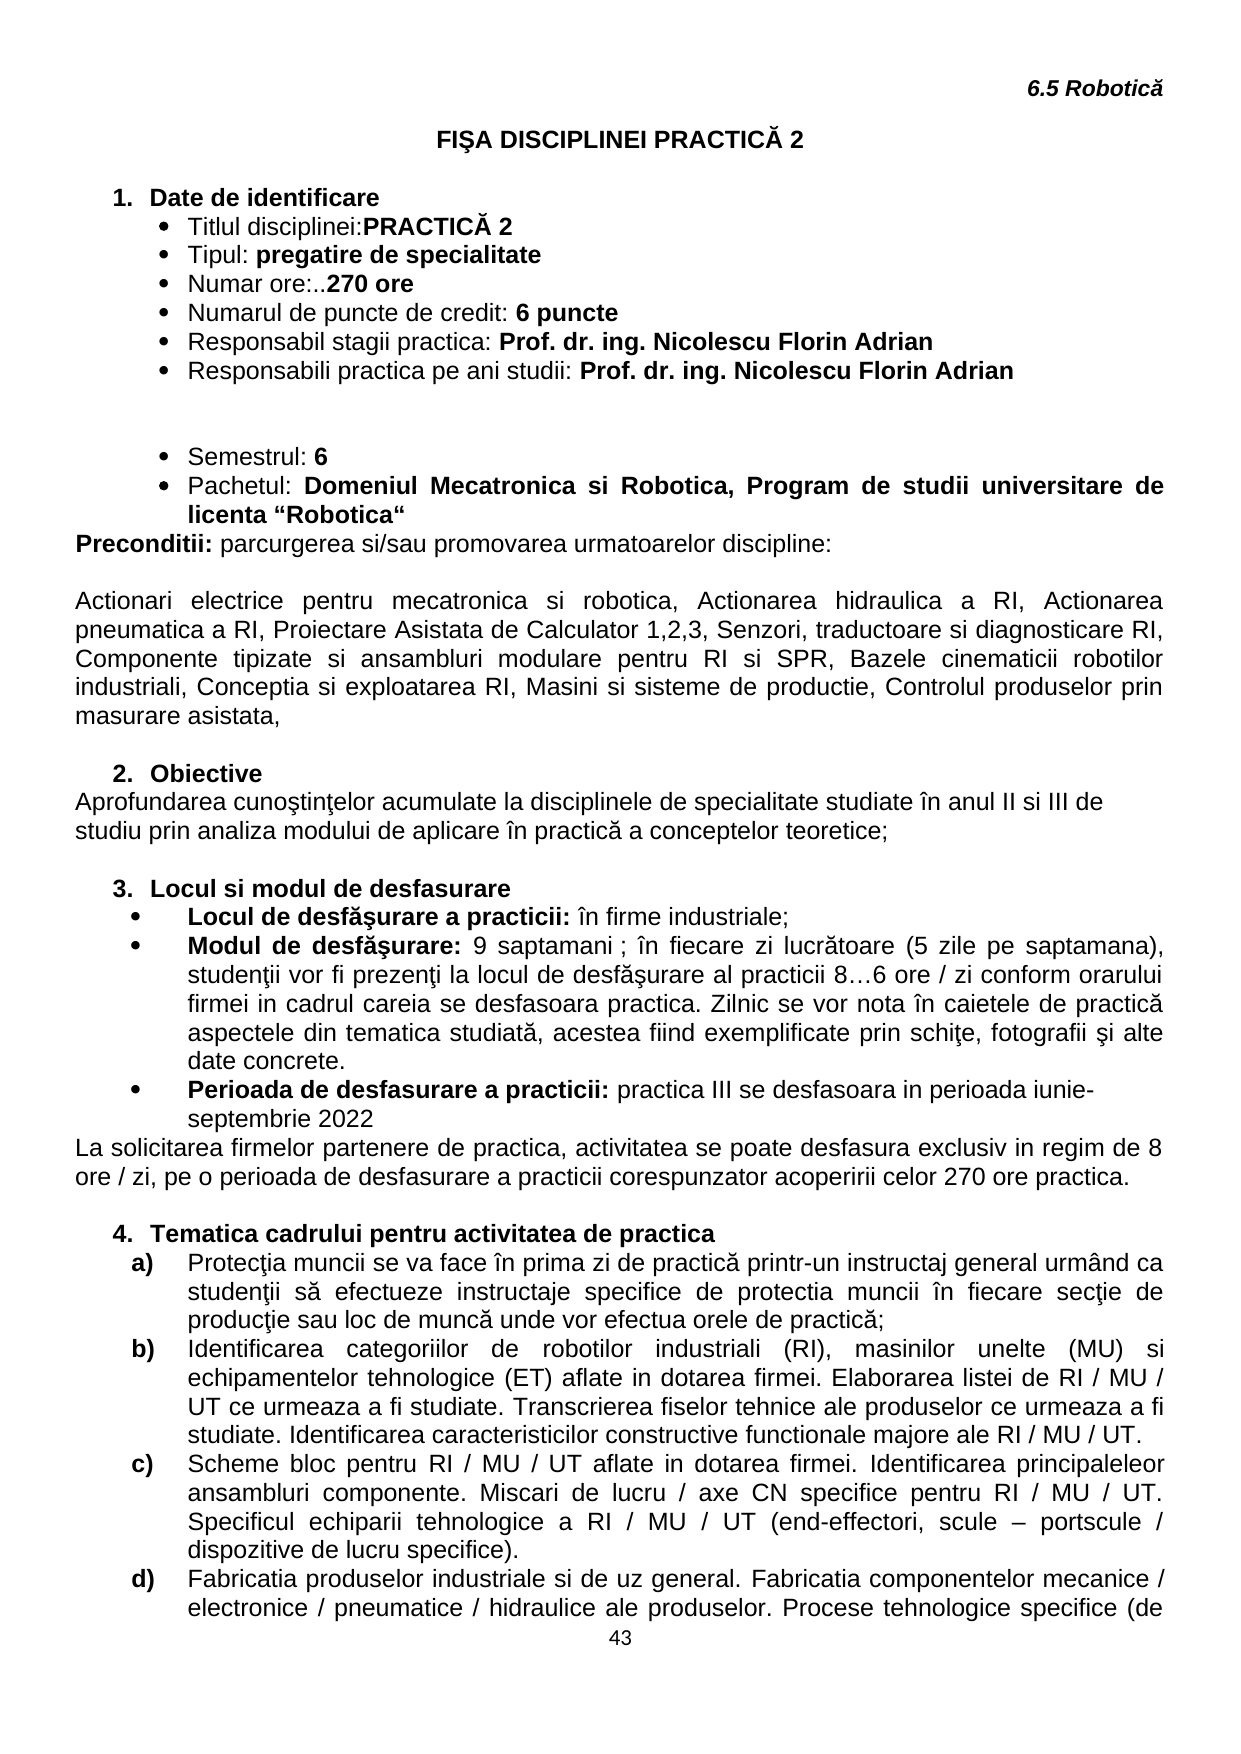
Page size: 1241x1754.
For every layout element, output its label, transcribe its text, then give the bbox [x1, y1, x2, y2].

list Numar ore:..270 ore [159, 269, 1165, 298]
text La solicitarea firmelor partenere de practica, activitatea se poate desfasura exclusiv in regim de 8 ore / zi, pe o perioada de desfasurare a practicii corespunzator acoperirii celor 270 ore practica. [75, 1133, 1165, 1190]
list Responsabil stagii practica: Prof. dr. ing. Nicolescu Florin Adrian [159, 327, 1165, 356]
list Tematica cadrului pentru activitatea de practica [112, 1219, 1165, 1248]
list Identificarea categoriilor de robotilor industriali (RI), masinilor unelte (MU) si echipamentelor tehnologice (ET) aflate in dotarea firmei. Elaborarea listei de RI / MU / UT ce urmeaza a fi studiate. Transcrierea fiselor tehnice ale produselor ce urmeaza a fi studiate. Identificarea caracteristicilor constructive functionale majore ale RI / MU / UT. [131, 1334, 1165, 1449]
text Actionari electrice pentru mecatronica si robotica, Actionarea hidraulica a RI, Actionarea pneumatica a RI, Proiectare Asistata de Calculator 1,2,3, Senzori, traductoare si diagnosticare RI, Componente tipizate si ansambluri modulare pentru RI si SPR, Bazele cinematicii robotilor industriali, Conceptia si exploatarea RI, Masini si sisteme de productie, Controlul produselor prin masurare asistata, [75, 586, 1165, 730]
list Locul de desfăşurare a practicii: în firme industriale; [131, 902, 1165, 931]
list Semestrul: 6 [159, 442, 1165, 471]
text Aprofundarea cunoştinţelor acumulate la disciplinele de specialitate studiate în anul II si III de studiu prin analiza modului de aplicare în practică a conceptelor teoretice; [75, 787, 1165, 845]
list Obiective [112, 759, 1165, 787]
list Locul si modul de desfasurare [112, 874, 1165, 902]
list Numarul de puncte de credit: 6 puncte [159, 298, 1165, 327]
list Perioada de desfasurare a practicii: practica III se desfasoara in perioada iunie-septembrie 2022 [131, 1075, 1165, 1133]
text Preconditii: parcurgerea si/sau promovarea urmatoarelor discipline: [75, 529, 1165, 557]
list Modul de desfăşurare: 9 saptamani ; în fiecare zi lucrătoare (5 zile pe saptamana), studenţii vor fi prezenţi la locul de desfăşurare al practicii 8…6 ore / zi conform orarului firmei in cadrul careia se desfasoara practica. Zilnic se vor nota în caietele de practică aspectele din tematica studiată, acestea fiind exemplificate prin schiţe, fotografii şi alte date concrete. [131, 931, 1165, 1075]
list Tipul: pregatire de specialitate [159, 240, 1165, 269]
list Protecţia muncii se va face în prima zi de practică printr-un instructaj general urmând ca studenţii să efectueze instructaje specifice de protectia muncii în fiecare secţie de producţie sau loc de muncă unde vor efectua orele de practică; [131, 1248, 1165, 1334]
list Titlul disciplinei:practică 2 [159, 212, 1165, 240]
list Responsabili practica pe ani studii: Prof. dr. ing. Nicolescu Florin Adrian [159, 356, 1165, 385]
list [131, 1564, 1165, 1621]
text FIŞA DISCIPLINEI PRACTICĂ 2 [75, 125, 1165, 154]
subtitle 6.5 Robotică [75, 75, 1165, 101]
list Pachetul: Domeniul Mecatronica si Robotica, Program de studii universitare de licenta “Robotica“ [159, 471, 1165, 529]
list Scheme bloc pentru RI / MU / UT aflate in dotarea firmei. Identificarea principaleleor ansambluri componente. Miscari de lucru / axe CN specifice pentru RI / MU / UT. Specificul echiparii tehnologice a RI / MU / UT (end-effectori, scule – portscule / dispozitive de lucru specifice). [131, 1449, 1165, 1564]
list Date de identificare [112, 183, 1165, 212]
